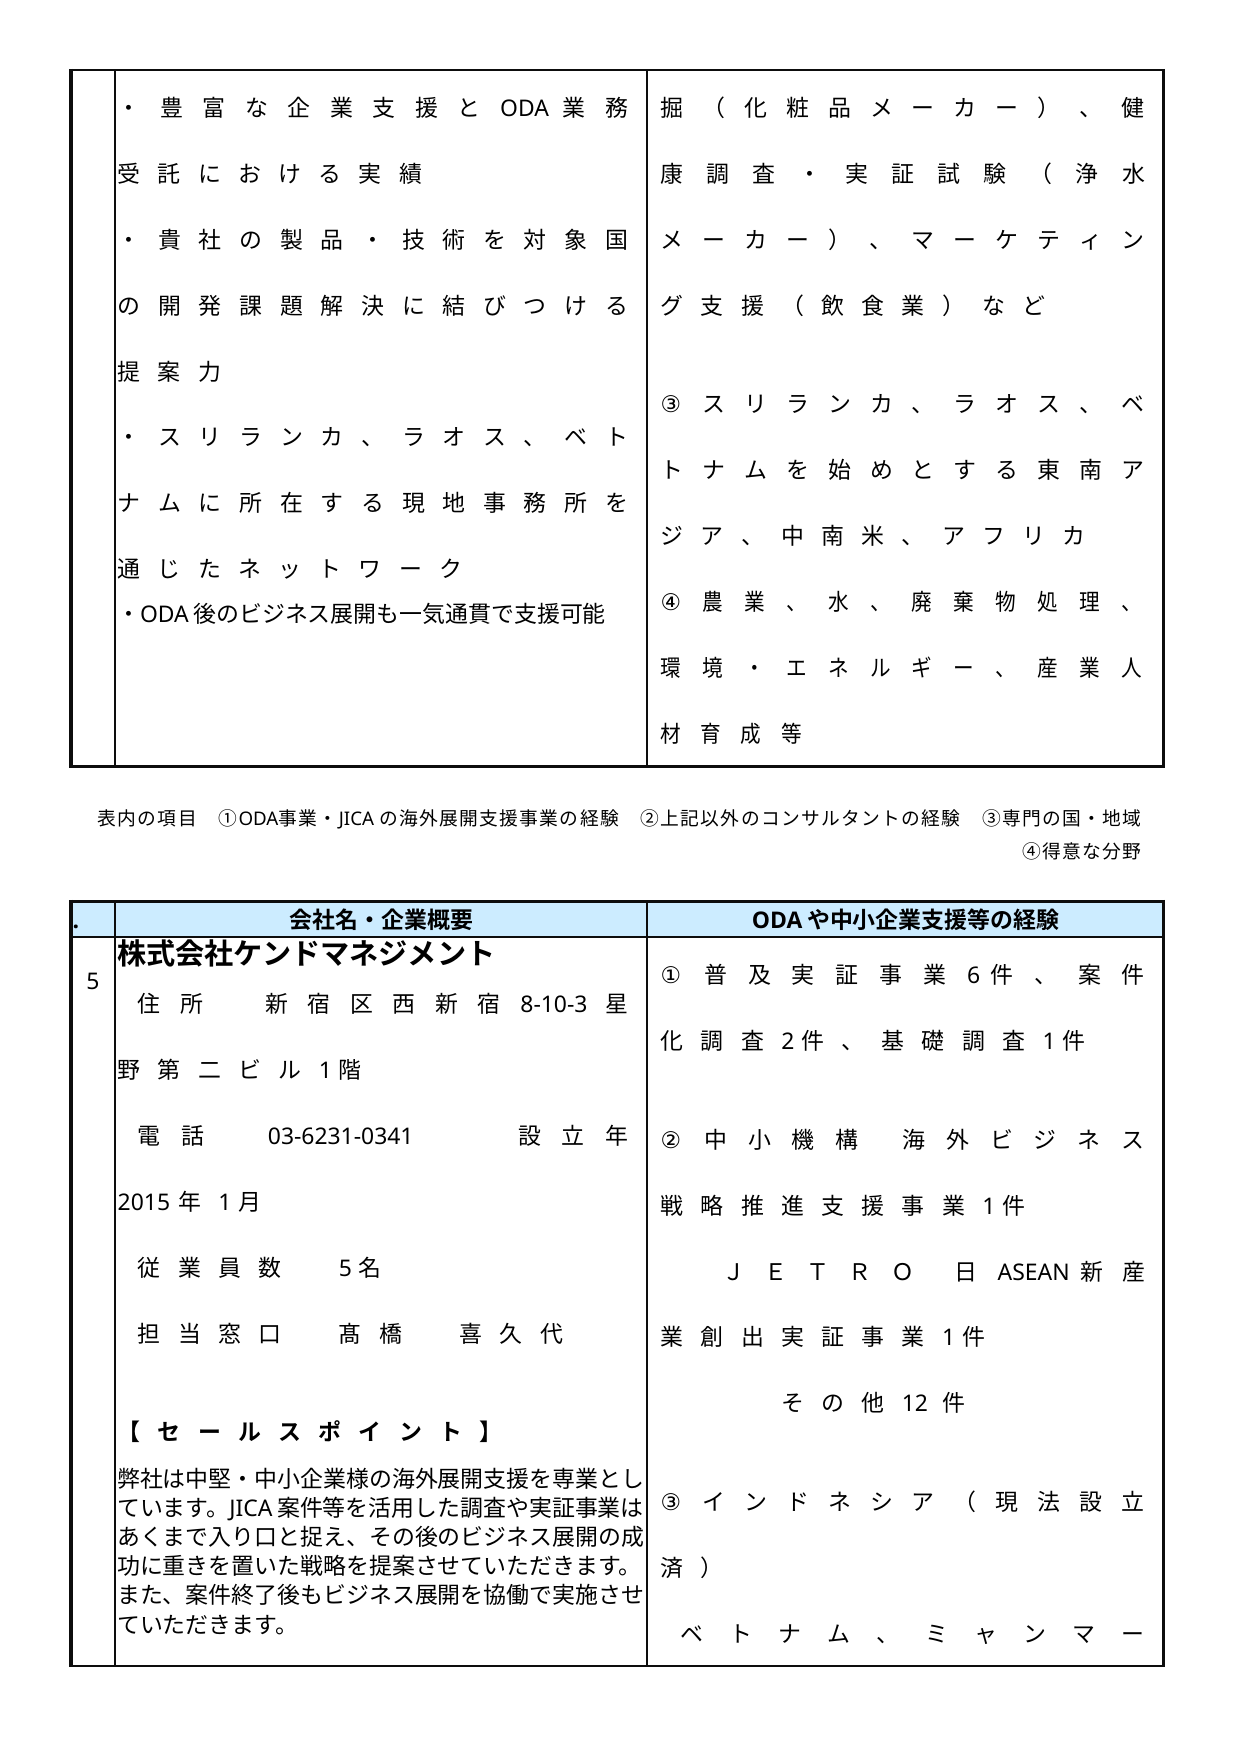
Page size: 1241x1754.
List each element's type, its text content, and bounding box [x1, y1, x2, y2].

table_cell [116, 938, 646, 1665]
table_cell 5 [73, 938, 114, 1665]
table_cell 4 [73, 71, 114, 765]
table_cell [116, 71, 646, 765]
table_header ODAや中小企業支援等の経験 [648, 903, 1162, 936]
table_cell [648, 71, 1162, 765]
table_header . [73, 903, 114, 936]
text 表内の項目 ①ODA事業・JICAの海外展開支援事業の経験 ②上記以外のコンサルタントの経験 ③専門の国・地域 ④得意な分野 [97, 801, 1143, 867]
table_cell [648, 938, 1162, 1665]
table_header 会社名・企業概要 [116, 903, 646, 936]
